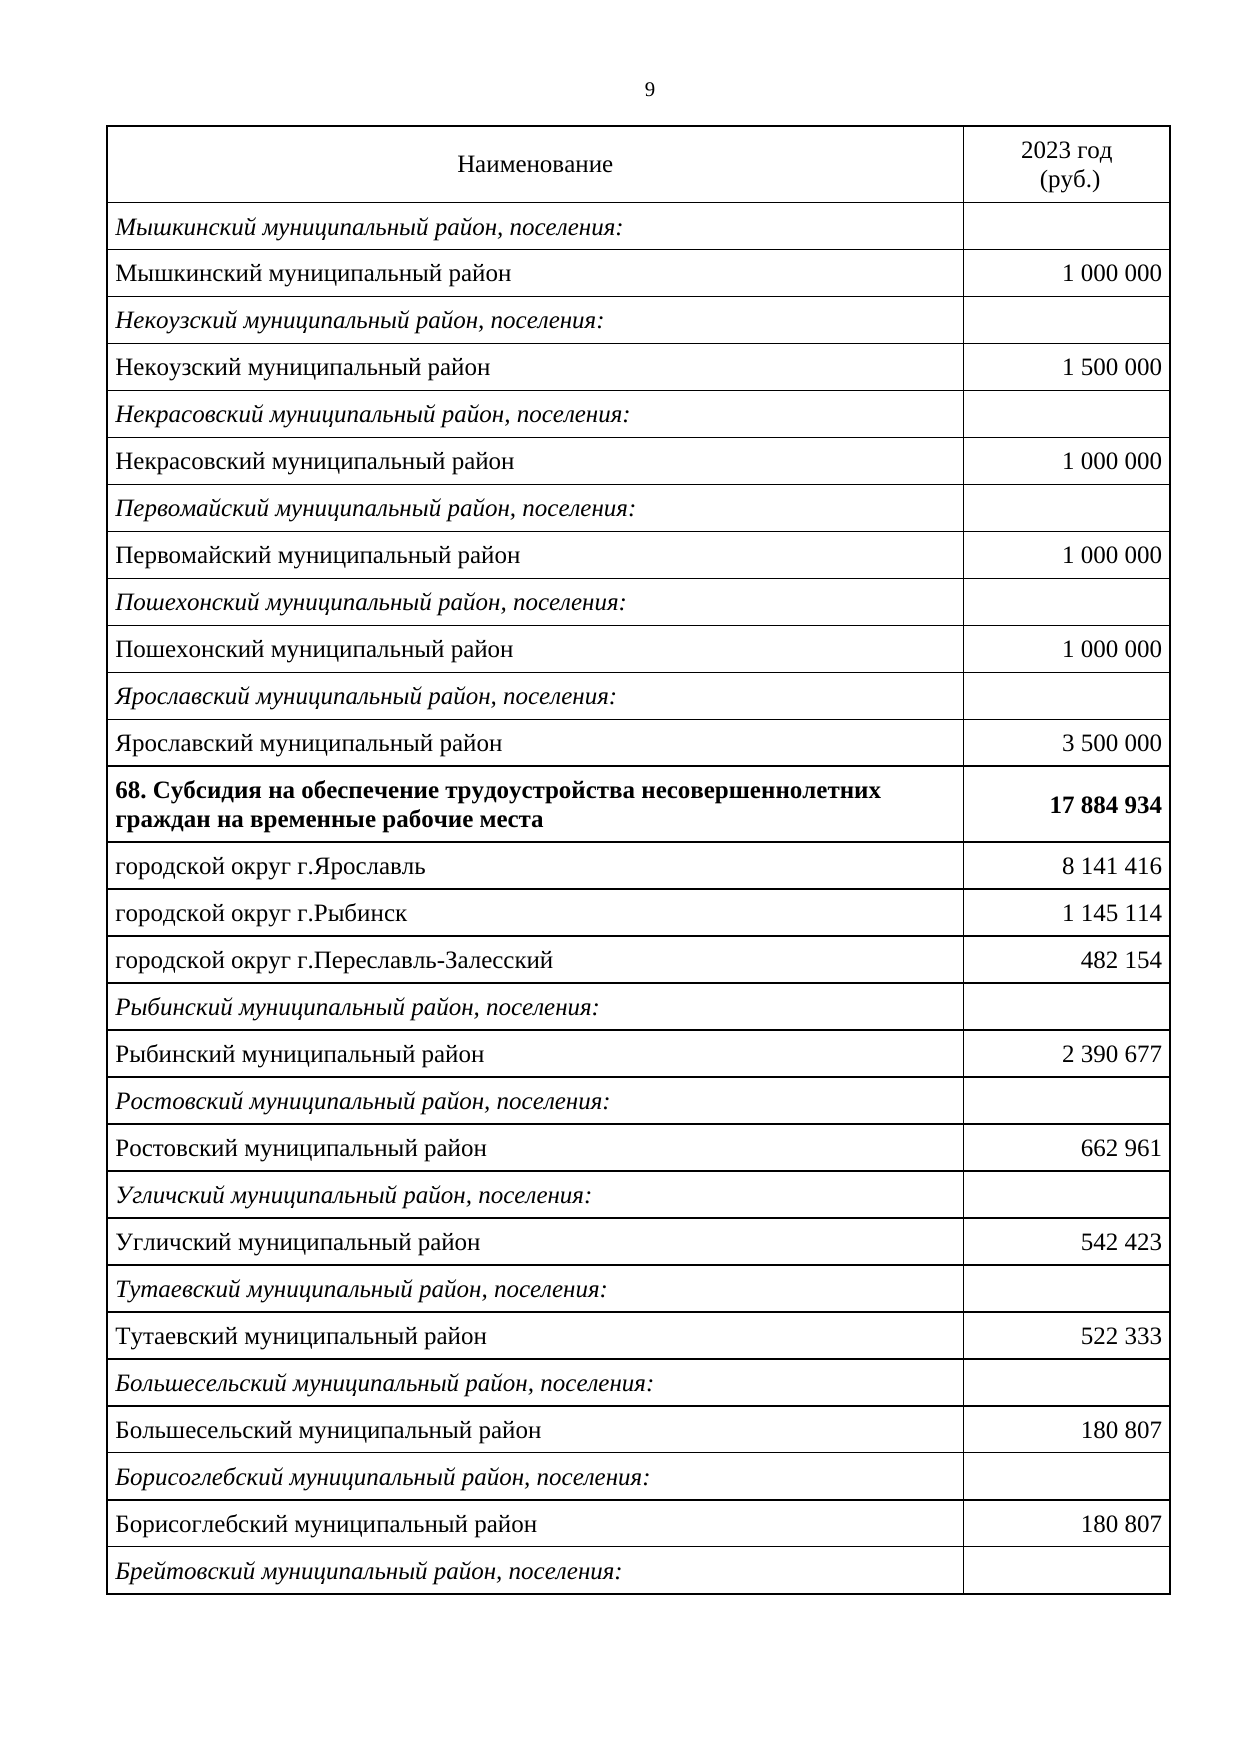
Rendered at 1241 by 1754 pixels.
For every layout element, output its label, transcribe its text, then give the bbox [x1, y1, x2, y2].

table_cell 3 500 000 [964, 720, 1169, 765]
table_cell городской округ г.Рыбинск [108, 890, 963, 935]
table_header [964, 127, 1169, 202]
table_cell [964, 673, 1169, 718]
table_cell городской округ г.Ярославль [108, 843, 963, 888]
table_cell 522 333 [964, 1313, 1169, 1358]
table_cell Некоузский муниципальный район [108, 344, 963, 389]
table_cell Тутаевский муниципальный район, поселения: [108, 1266, 963, 1311]
table_cell 180 807 [964, 1407, 1169, 1452]
table_cell 662 961 [964, 1125, 1169, 1170]
table_cell 180 807 [964, 1501, 1169, 1546]
table_cell Угличский муниципальный район, поселения: [108, 1172, 963, 1217]
table_cell Брейтовский муниципальный район, поселения: [108, 1547, 963, 1593]
table_cell [964, 485, 1169, 531]
table_cell 8 141 416 [964, 843, 1169, 888]
table_cell [964, 579, 1169, 624]
table_cell Ярославский муниципальный район, поселения: [108, 673, 963, 718]
table_cell [964, 1266, 1169, 1311]
table_cell 1 000 000 [964, 250, 1169, 296]
table_cell Некрасовский муниципальный район, поселения: [108, 391, 963, 437]
table_cell Угличский муниципальный район [108, 1219, 963, 1264]
table_cell 1 145 114 [964, 890, 1169, 935]
table_cell [964, 1172, 1169, 1217]
table_cell [964, 1547, 1169, 1593]
table_cell Ярославский муниципальный район [108, 720, 963, 765]
table_cell Некоузский муниципальный район, поселения: [108, 297, 963, 343]
table_cell 542 423 [964, 1219, 1169, 1264]
table_cell Мышкинский муниципальный район, поселения: [108, 203, 963, 249]
table_cell городской округ г.Переславль-Залесский [108, 937, 963, 982]
table_cell [964, 1453, 1169, 1499]
table_cell 482 154 [964, 937, 1169, 982]
table_cell Большесельский муниципальный район [108, 1407, 963, 1452]
table_cell Тутаевский муниципальный район [108, 1313, 963, 1358]
table_cell [964, 1078, 1169, 1123]
table_cell Пошехонский муниципальный район, поселения: [108, 579, 963, 624]
table_cell 1 000 000 [964, 532, 1169, 577]
table_cell Рыбинский муниципальный район [108, 1031, 963, 1076]
table_cell Рыбинский муниципальный район, поселения: [108, 984, 963, 1029]
table_cell 17 884 934 [964, 767, 1169, 841]
table_cell Ростовский муниципальный район, поселения: [108, 1078, 963, 1123]
table_cell Мышкинский муниципальный район [108, 250, 963, 296]
table_cell 1 500 000 [964, 344, 1169, 389]
table_cell [964, 203, 1169, 249]
table_cell Некрасовский муниципальный район [108, 438, 963, 483]
table_cell Большесельский муниципальный район, поселения: [108, 1360, 963, 1405]
table_cell Борисоглебский муниципальный район [108, 1501, 963, 1546]
table_cell [964, 391, 1169, 437]
table_cell 1 000 000 [964, 626, 1169, 671]
table_cell Борисоглебский муниципальный район, поселения: [108, 1453, 963, 1499]
table_cell Пошехонский муниципальный район [108, 626, 963, 671]
table_cell [964, 1360, 1169, 1405]
table_cell 1 000 000 [964, 438, 1169, 483]
table_header [108, 127, 963, 202]
table_cell Первомайский муниципальный район [108, 532, 963, 577]
table_cell 2 390 677 [964, 1031, 1169, 1076]
table_cell 68. Субсидия на обеспечение трудоустройства несовершеннолетних граждан на временные рабочие места [108, 767, 963, 841]
table_cell Первомайский муниципальный район, поселения: [108, 485, 963, 531]
table_cell [964, 984, 1169, 1029]
table_cell [964, 297, 1169, 343]
table_cell Ростовский муниципальный район [108, 1125, 963, 1170]
